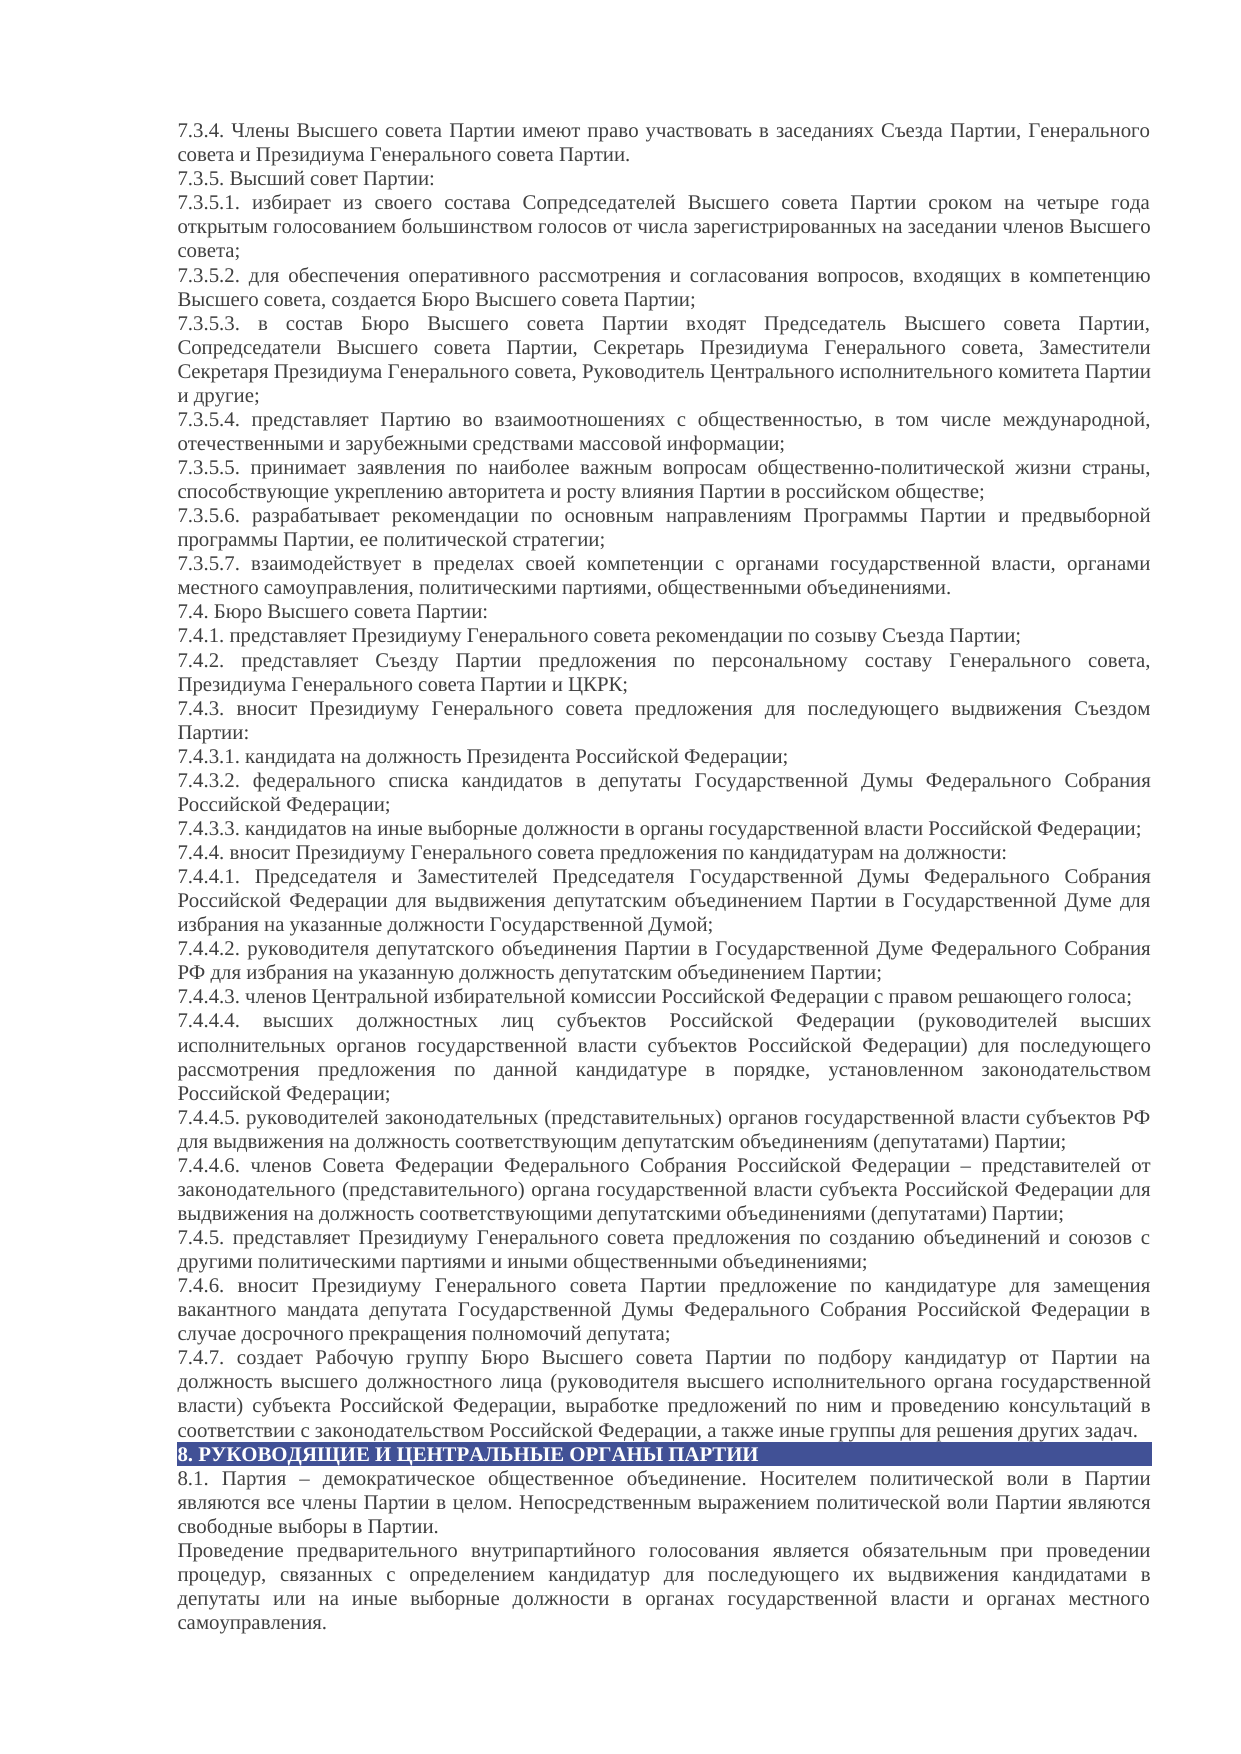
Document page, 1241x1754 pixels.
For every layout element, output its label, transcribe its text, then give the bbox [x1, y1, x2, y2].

text 7.3.5. Высший совет Партии: [177, 166, 1152, 190]
text 7.3.5.4. представляет Партию во взаимоотношениях с общественностью, в том числе международной, отечественными и зарубежными средствами массовой информации; [177, 407, 1152, 455]
text 7.4.3. вносит Президиуму Генерального совета предложения для последующего выдвижения Съездом Партии: [177, 696, 1152, 744]
text 7.4.4.3. членов Центральной избирательной комиссии Российской Федерации с правом решающего голоса; [177, 984, 1152, 1008]
text 7.3.5.5. принимает заявления по наиболее важным вопросам общественно-политической жизни страны, способствующие укреплению авторитета и росту влияния Партии в российском обществе; [177, 455, 1152, 503]
text 8.1. Партия – демократическое общественное объединение. Носителем политической воли в Партии являются все члены Партии в целом. Непосредственным выражением политической воли Партии являются свободные выборы в Партии. [177, 1466, 1152, 1538]
text 7.4.4.5. руководителей законодательных (представительных) органов государственной власти субъектов РФ для выдвижения на должность соответствующим депутатским объединениям (депутатами) Партии; [177, 1105, 1152, 1153]
text 7.4.6. вносит Президиуму Генерального совета Партии предложение по кандидатуре для замещения вакантного мандата депутата Государственной Думы Федерального Собрания Российской Федерации в случае досрочного прекращения полномочий депутата; [177, 1273, 1152, 1345]
text 7.4.4.4. высших должностных лиц субъектов Российской Федерации (руководителей высших исполнительных органов государственной власти субъектов Российской Федерации) для последующего рассмотрения предложения по данной кандидатуре в порядке, установленном законодательством Российской Федерации; [177, 1008, 1152, 1105]
text 7.4.1. представляет Президиуму Генерального совета рекомендации по созыву Съезда Партии; [177, 623, 1152, 647]
text 7.3.5.2. для обеспечения оперативного рассмотрения и согласования вопросов, входящих в компетенцию Высшего совета, создается Бюро Высшего совета Партии; [177, 262, 1152, 311]
text 7.4.3.2. федерального списка кандидатов в депутаты Государственной Думы Федерального Собрания Российской Федерации; [177, 768, 1152, 816]
text 7.4.2. представляет Съезду Партии предложения по персональному составу Генерального совета, Президиума Генерального совета Партии и ЦКРК; [177, 647, 1152, 696]
text 7.3.5.7. взаимодействует в пределах своей компетенции с органами государственной власти, органами местного самоуправления, политическими партиями, общественными объединениями. [177, 551, 1152, 599]
text 7.3.4. Члены Высшего совета Партии имеют право участвовать в заседаниях Съезда Партии, Генерального совета и Президиума Генерального совета Партии. [177, 118, 1152, 166]
text 7.4.4. вносит Президиуму Генерального совета предложения по кандидатурам на должности: [177, 840, 1152, 864]
text 7.4. Бюро Высшего совета Партии: [177, 599, 1152, 623]
text 7.3.5.3. в состав Бюро Высшего совета Партии входят Председатель Высшего совета Партии, Сопредседатели Высшего совета Партии, Секретарь Президиума Генерального совета, Заместители Секретаря Президиума Генерального совета, Руководитель Центрального исполнительного комитета Партии и другие; [177, 311, 1152, 407]
text 7.3.5.1. избирает из своего состава Сопредседателей Высшего совета Партии сроком на четыре года открытым голосованием большинством голосов от числа зарегистрированных на заседании членов Высшего совета; [177, 190, 1152, 262]
text 7.4.7. создает Рабочую группу Бюро Высшего совета Партии по подбору кандидатур от Партии на должность высшего должностного лица (руководителя высшего исполнительного органа государственной власти) субъекта Российской Федерации, выработке предложений по ним и проведению консультаций в соответствии с законодательством Российской Федерации, а также иные группы для решения других задач. [177, 1345, 1152, 1442]
text 7.4.3.1. кандидата на должность Президента Российской Федерации; [177, 744, 1152, 768]
text 7.4.3.3. кандидатов на иные выборные должности в органы государственной власти Российской Федерации; [177, 816, 1152, 840]
text 8. РУКОВОДЯЩИЕ И ЦЕНТРАЛЬНЫЕ ОРГАНЫ ПАРТИИ [177, 1442, 1152, 1466]
text 7.4.5. представляет Президиуму Генерального совета предложения по созданию объединений и союзов с другими политическими партиями и иными общественными объединениями; [177, 1225, 1152, 1273]
text 7.4.4.2. руководителя депутатского объединения Партии в Государственной Думе Федерального Собрания РФ для избрания на указанную должность депутатским объединением Партии; [177, 936, 1152, 984]
text 7.4.4.6. членов Совета Федерации Федерального Собрания Российской Федерации – представителей от законодательного (представительного) органа государственной власти субъекта Российской Федерации для выдвижения на должность соответствующими депутатскими объединениями (депутатами) Партии; [177, 1153, 1152, 1225]
text 7.3.5.6. разрабатывает рекомендации по основным направлениям Программы Партии и предвыборной программы Партии, ее политической стратегии; [177, 503, 1152, 551]
text 7.4.4.1. Председателя и Заместителей Председателя Государственной Думы Федерального Собрания Российской Федерации для выдвижения депутатским объединением Партии в Государственной Думе для избрания на указанные должности Государственной Думой; [177, 864, 1152, 936]
text Проведение предварительного внутрипартийного голосования является обязательным при проведении процедур, связанных с определением кандидатур для последующего их выдвижения кандидатами в депутаты или на иные выборные должности в органах государственной власти и органах местного самоуправления. [177, 1538, 1152, 1634]
